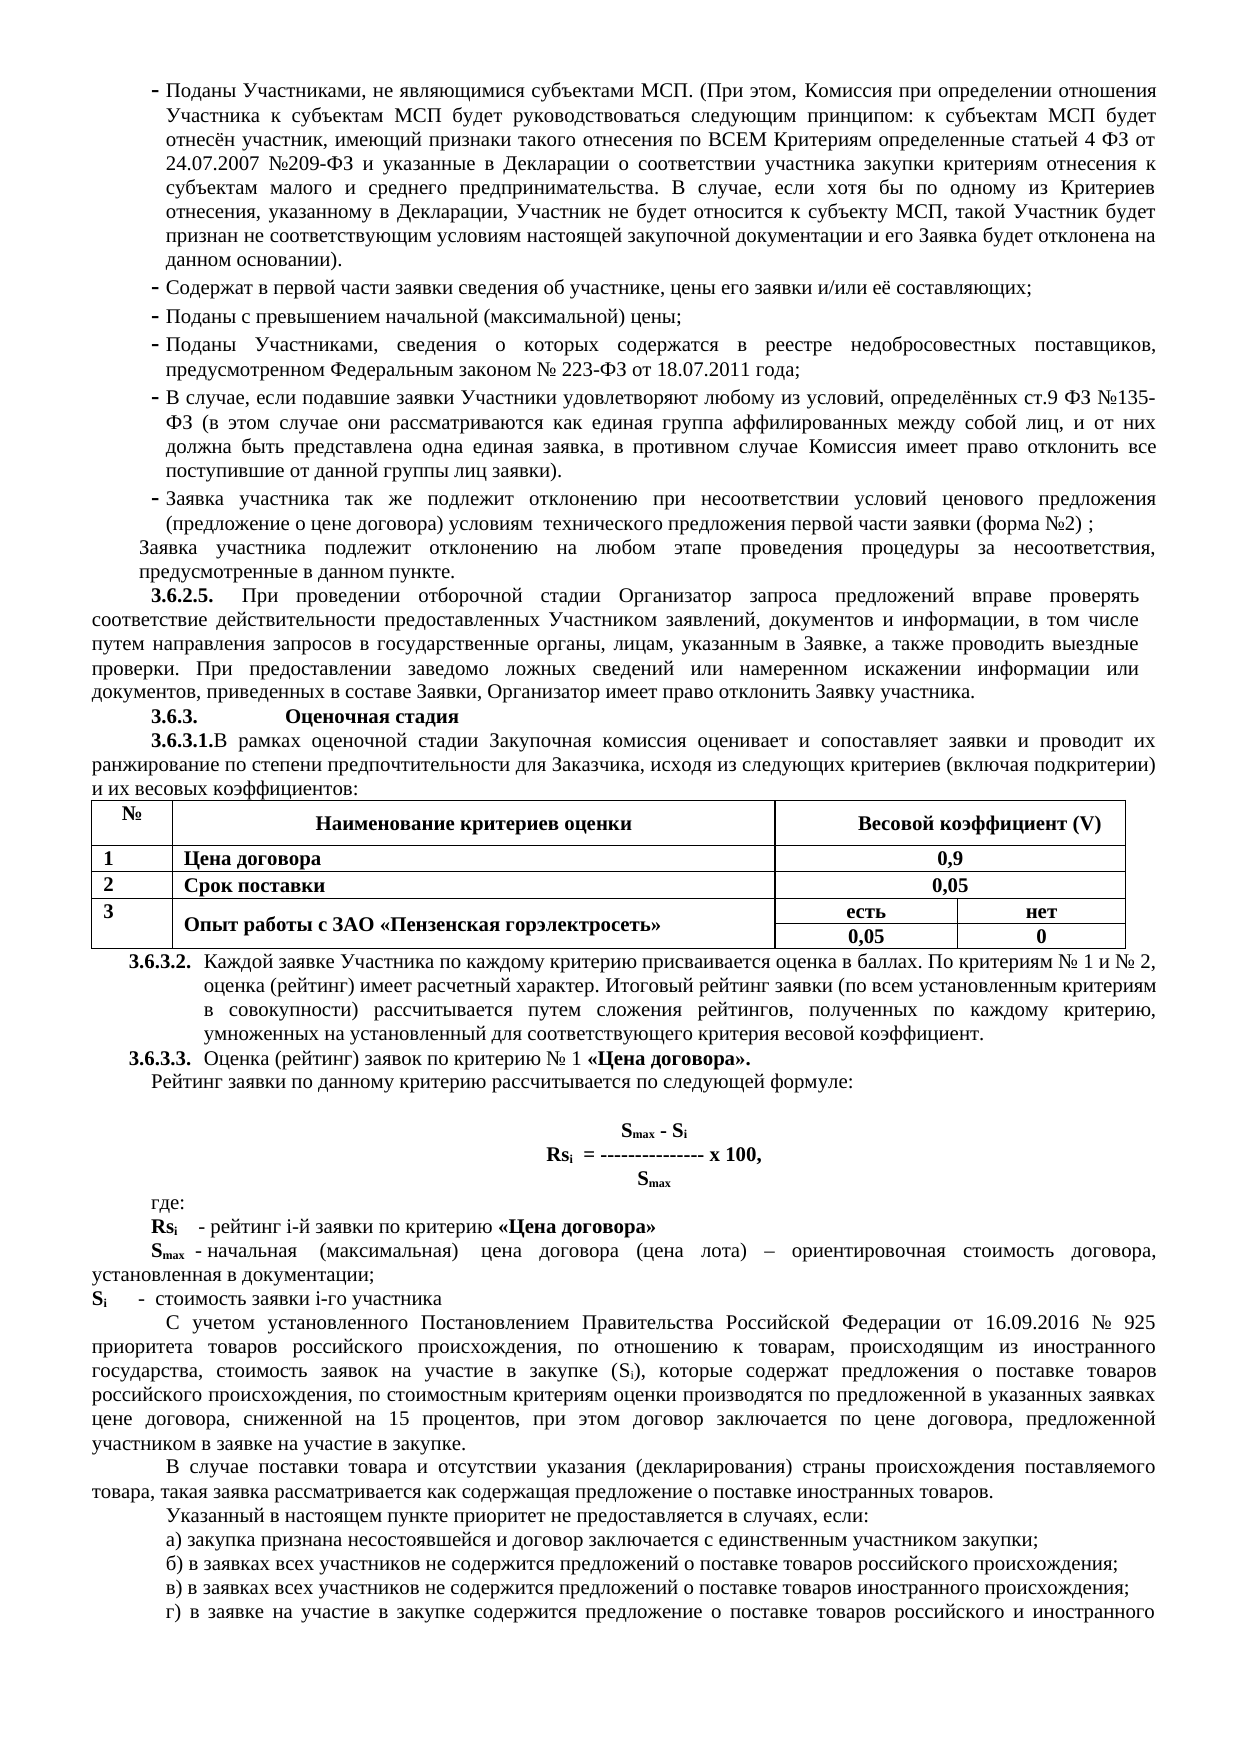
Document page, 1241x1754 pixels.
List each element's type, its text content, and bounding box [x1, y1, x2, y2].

list Поданы с превышением начальной (максимальной) цены; [151, 300, 1157, 328]
text где: [92, 1190, 1157, 1214]
text В случае поставки товара и отсутствии указания (декларирования) страны происхождения поставляемого товара, такая заявка рассматривается как содержащая предложение о поставке иностранных товаров. [92, 1454, 1157, 1503]
text Rsi = --------------- x 100, [92, 1142, 1157, 1166]
list Поданы Участниками, сведения о которых содержатся в реестре недобросовестных поставщиков, предусмотренном Федеральным законом № 223-ФЗ от 18.07.2011 года; [151, 328, 1157, 381]
table_cell Опыт работы с ЗАО «Пензенская горэлектросеть» [173, 899, 774, 948]
text а) закупка признана несостоявшейся и договор заключается с единственным участником закупки; [92, 1527, 1157, 1551]
table_header Наименование критериев оценки [173, 801, 774, 844]
text Smax - Si [92, 1118, 1157, 1142]
table_cell 0,9 [776, 846, 1125, 871]
list Оценка (рейтинг) заявок по критерию № 1 «Цена договора». [128, 1045, 1157, 1069]
subtitle Оценочная стадия [151, 703, 1157, 728]
list В случае, если подавшие заявки Участники удовлетворяют любому из условий, определённых ст.9 ФЗ №135-ФЗ (в этом случае они рассматриваются как единая группа аффилированных между собой лиц, и от них должна быть представлена одна единая заявка, в противном случае Комиссия имеет право отклонить все поступившие от данной группы лиц заявки). [151, 381, 1157, 482]
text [92, 1599, 1157, 1623]
text в) в заявках всех участников не содержится предложений о поставке товаров иностранного происхождения; [92, 1575, 1157, 1599]
list При проведении отборочной стадии Организатор запроса предложений вправе проверять соответствие действительности предоставленных Участником заявлений, документов и информации, в том числе путем направления запросов в государственные органы, лицам, указанным в Заявке, а также проводить выездные проверки. При предоставлении заведомо ложных сведений или намеренном искажении информации или документов, приведенных в составе Заявки, Организатор имеет право отклонить Заявку участника. [92, 583, 1140, 703]
text Rsi - рейтинг i-й заявки по критерию «Цена договора» [92, 1214, 1157, 1238]
table_cell 3 [92, 899, 172, 948]
table_cell Цена договора [173, 846, 774, 871]
text Рейтинг заявки по данному критерию рассчитывается по следующей формуле: [92, 1069, 1157, 1093]
table_cell есть [776, 899, 957, 923]
table_cell 0,05 [776, 872, 1125, 898]
table_cell 2 [92, 872, 172, 898]
list Каждой заявке Участника по каждому критерию присваивается оценка в баллах. По критериям № 1 и № 2, оценка (рейтинг) имеет расчетный характер. Итоговый рейтинг заявки (по всем установленным критериям в совокупности) рассчитывается путем сложения рейтингов, полученных по каждому критерию, умноженных на установленный для соответствующего критерия весовой коэффициент. [128, 949, 1157, 1045]
list Содержат в первой части заявки сведения об участнике, цены его заявки и/или её составляющих; [151, 271, 1157, 300]
text 3.6.3.1.В рамках оценочной стадии Закупочная комиссия оценивает и сопоставляет заявки и проводит их ранжирование по степени предпочтительности для Заказчика, исходя из следующих критериев (включая подкритерии) и их весовых коэффициентов: [92, 728, 1157, 800]
text С учетом установленного Постановлением Правительства Российской Федерации от 16.09.2016 № 925 приоритета товаров российского происхождения, по отношению к товарам, происходящим из иностранного государства, стоимость заявок на участие в закупке (Si), которые содержат предложения о поставке товаров российского происхождения, по стоимостным критериям оценки производятся по предложенной в указанных заявках цене договора, сниженной на 15 процентов, при этом договор заключается по цене договора, предложенной участником в заявке на участие в закупке. [92, 1310, 1157, 1454]
table_header № [92, 801, 172, 844]
table_cell 1 [92, 846, 172, 871]
table_cell нет [958, 899, 1125, 923]
text б) в заявках всех участников не содержится предложений о поставке товаров российского происхождения; [92, 1551, 1157, 1575]
table_cell Срок поставки [173, 872, 774, 898]
text Smax [92, 1166, 1157, 1190]
list Заявка участника так же подлежит отклонению при несоответствии условий ценового предложения (предложение о цене договора) условиям технического предложения первой части заявки (форма №2) ; [151, 482, 1157, 535]
table_cell 0,05 [776, 924, 957, 948]
text Smax - начальная (максимальная) цена договора (цена лота) – ориентировочная стоимость договора, установленная в документации; [92, 1238, 1157, 1286]
table_header Весовой коэффициент (V) [776, 801, 1125, 844]
list Si - стоимость заявки i-го участника [92, 1286, 1157, 1310]
table_cell 0 [958, 924, 1125, 948]
text Указанный в настоящем пункте приоритет не предоставляется в случаях, если: [92, 1503, 1157, 1527]
list Заявка участника подлежит отклонению на любом этапе проведения процедуры за несоответствия, предусмотренные в данном пункте. [139, 535, 1157, 583]
list Поданы Участниками, не являющимися субъектами МСП. (При этом, Комиссия при определении отношения Участника к субъектам МСП будет руководствоваться следующим принципом: к субъектам МСП будет отнесён участник, имеющий признаки такого отнесения по ВСЕМ Критериям определенные статьей 4 ФЗ от 24.07.2007 №209-ФЗ и указанные в Декларации о соответствии участника закупки критериям отнесения к субъектам малого и среднего предпринимательства. В случае, если хотя бы по одному из Критериев отнесения, указанному в Декларации, Участник не будет относится к субъекту МСП, такой Участник будет признан не соответствующим условиям настоящей закупочной документации и его Заявка будет отклонена на данном основании). [151, 74, 1157, 271]
